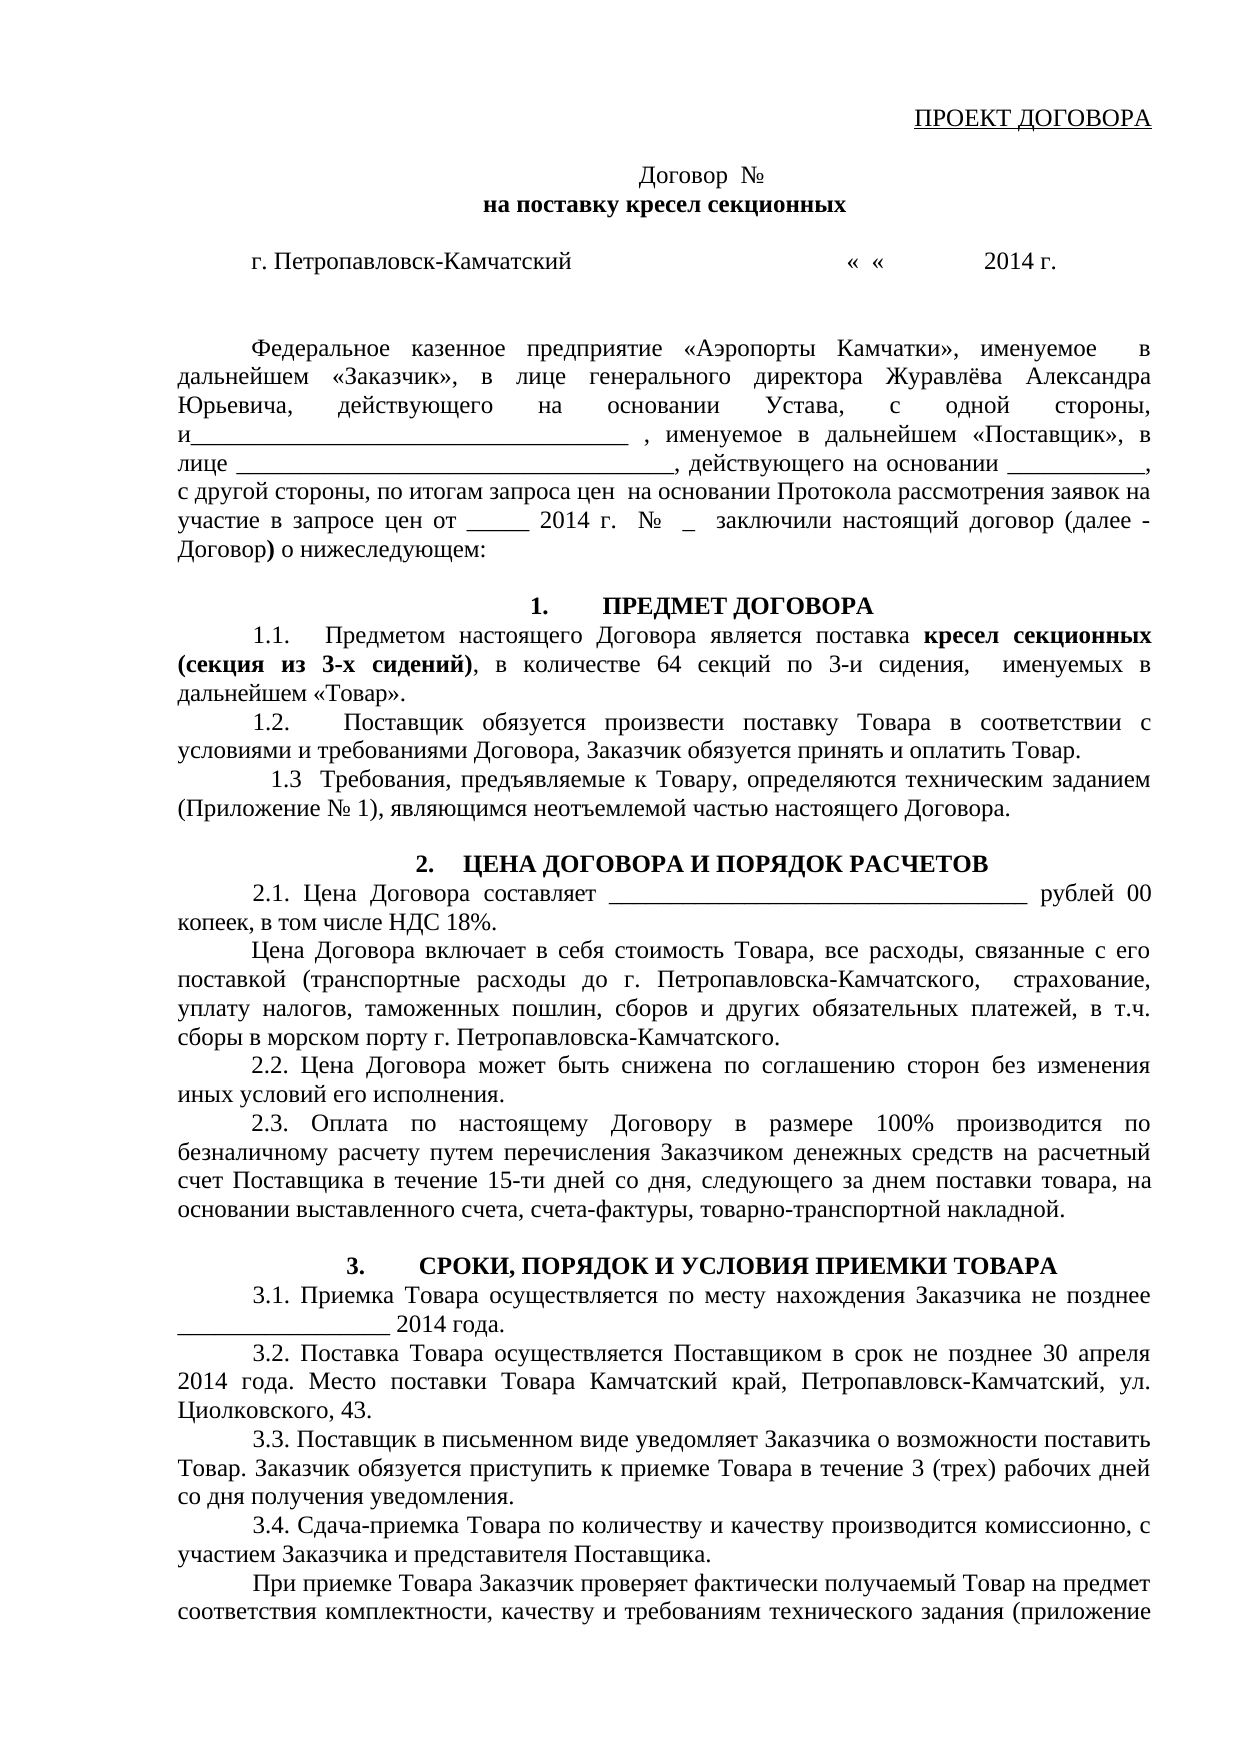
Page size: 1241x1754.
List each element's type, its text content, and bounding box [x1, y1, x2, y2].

text 3.1. Приемка Товара осуществляется по месту нахождения Заказчика не позднее _________________ 2014 года. [177, 1280, 1152, 1338]
list ПРЕДМЕТ ДОГОВОРА [252, 593, 1152, 620]
text ПРОЕКТ ДОГОВОРА [177, 103, 1152, 131]
text 3.3. Поставщик в письменном виде уведомляет Заказчика о возможности поставить Товар. Заказчик обязуется приступить к приемке Товара в течение 3 (трех) рабочих дней со дня получения уведомления. [177, 1424, 1152, 1510]
text 3.2. Поставка Товара осуществляется Поставщиком в срок не позднее 30 апреля 2014 года. Место поставки Товара Камчатский край, Петропавловск-Камчатский, ул. Циолковского, 43. [177, 1338, 1152, 1424]
list Поставщик обязуется произвести поставку Товара в соответствии с условиями и требованиями Договора, Заказчик обязуется принять и оплатить Товар. [177, 707, 1152, 764]
title Договор № [177, 160, 1152, 189]
text 2.2. Цена Договора может быть снижена по соглашению сторон без изменения иных условий его исполнения. [177, 1050, 1152, 1108]
list 1.3 Требования, предъявляемые к Товару, определяются техническим заданием (Приложение № 1), являющимся неотъемлемой частью настоящего Договора. [177, 764, 1152, 822]
text 2.3. Оплата по настоящему Договору в размере 100% производится по безналичному расчету путем перечисления Заказчиком денежных средств на расчетный счет Поставщика в течение 15-ти дней со дня, следующего за днем поставки товара, на основании выставленного счета, счета-фактуры, товарно-транспортной накладной. [177, 1108, 1152, 1223]
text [177, 1568, 1152, 1625]
list СРОКИ, ПОРЯДОК И УСЛОВИЯ ПРИЕМКИ ТОВАРА [252, 1253, 1152, 1280]
text 2.1. Цена Договора составляет __________________________________ рублей 00 копеек, в том числе НДС 18%. [177, 878, 1152, 935]
text на поставку кресел секционных [177, 189, 1152, 218]
text г. Петропавловск-Камчатский « « 2014 г. [177, 246, 1152, 275]
text Цена Договора включает в себя стоимость Товара, все расходы, связанные с его поставкой (транспортные расходы до г. Петропавловска-Камчатского, страхование, уплату налогов, таможенных пошлин, сборов и других обязательных платежей, в т.ч. сборы в морском порту г. Петропавловска-Камчатского. [177, 935, 1152, 1050]
text 3.4. Сдача-приемка Товара по количеству и качеству производится комиссионно, с участием Заказчика и представителя Поставщика. [177, 1510, 1152, 1568]
list Предметом настоящего Договора является поставка кресел секционных (секция из 3-х сидений), в количестве 64 секций по 3-и сидения, именуемых в дальнейшем «Товар». [177, 620, 1152, 707]
text Федеральное казенное предприятие «Аэропорты Камчатки», именуемое в дальнейшем «Заказчик», в лице генерального директора Журавлёва Александра Юрьевича, действующего на основании Устава, с одной стороны, и___________________________________ , именуемое в дальнейшем «Поставщик», в лице ___________________________________, действующего на основании ___________, с другой стороны, по итогам запроса цен на основании Протокола рассмотрения заявок на участие в запросе цен от _____ 2014 г. № _ заключили настоящий договор (далее - Договор) о нижеследующем: [177, 333, 1152, 563]
list ЦЕНА ДОГОВОРА И ПОРЯДОК РАСЧЕТОВ [252, 850, 1152, 878]
